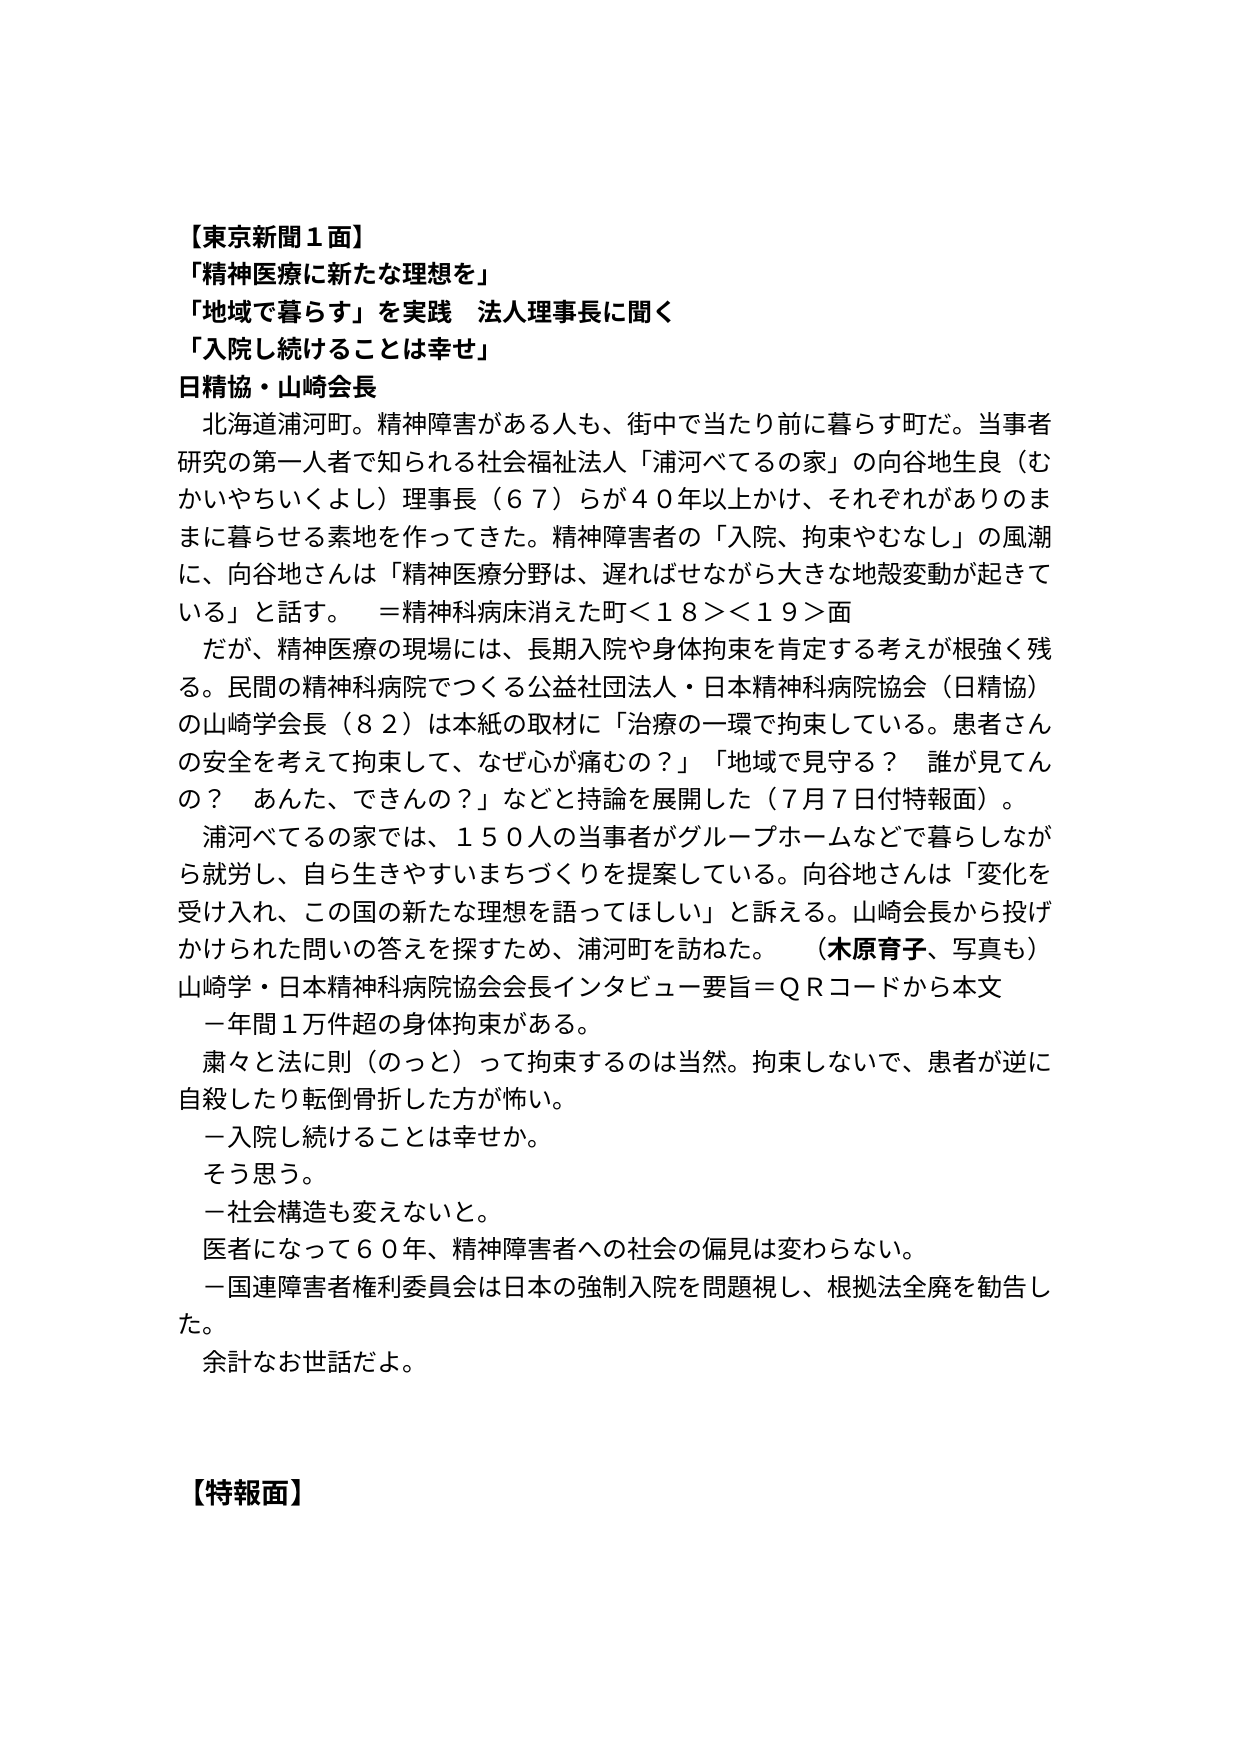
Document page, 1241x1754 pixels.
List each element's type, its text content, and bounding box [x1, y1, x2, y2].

text －入院し続けることは幸せか。 [177, 1117, 1063, 1154]
text 「地域で暮らす」を実践 法人理事長に聞く [177, 292, 1063, 329]
text －社会構造も変えないと。 [177, 1192, 1063, 1229]
text 【東京新聞１面】 [177, 217, 1063, 254]
text －年間１万件超の身体拘束がある。 [177, 1004, 1063, 1042]
text 「精神医療に新たな理想を」 [177, 254, 1063, 292]
text 山崎学・日本精神科病院協会会長インタビュー要旨＝ＱＲコードから本文 [177, 967, 1063, 1004]
text 余計なお世話だよ。 [177, 1342, 1063, 1379]
text 北海道浦河町。精神障害がある人も、街中で当たり前に暮らす町だ。当事者研究の第一人者で知られる社会福祉法人「浦河べてるの家」の向谷地生良（むかいやちいくよし）理事長（６７）らが４０年以上かけ、それぞれがありのままに暮らせる素地を作ってきた。精神障害者の「入院、拘束やむなし」の風潮に、向谷地さんは「精神医療分野は、遅ればせながら大きな地殻変動が起きている」と話す。 ＝精神科病床消えた町＜１８＞＜１９＞面 [177, 404, 1063, 629]
text 粛々と法に則（のっと）って拘束するのは当然。拘束しないで、患者が逆に自殺したり転倒骨折した方が怖い。 [177, 1042, 1063, 1117]
text －国連障害者権利委員会は日本の強制入院を問題視し、根拠法全廃を勧告した。 [177, 1267, 1063, 1342]
text 日精協・山崎会長 [177, 367, 1063, 404]
text 「入院し続けることは幸せ」 [177, 329, 1063, 367]
text 医者になって６０年、精神障害者への社会の偏見は変わらない。 [177, 1229, 1063, 1267]
text だが、精神医療の現場には、長期入院や身体拘束を肯定する考えが根強く残る。民間の精神科病院でつくる公益社団法人・日本精神科病院協会（日精協）の山崎学会長（８２）は本紙の取材に「治療の一環で拘束している。患者さんの安全を考えて拘束して、なぜ心が痛むの？」「地域で見守る？ 誰が見てんの？ あんた、できんの？」などと持論を展開した（７月７日付特報面）。 [177, 629, 1063, 817]
text 浦河べてるの家では、１５０人の当事者がグループホームなどで暮らしながら就労し、自ら生きやすいまちづくりを提案している。向谷地さんは「変化を受け入れ、この国の新たな理想を語ってほしい」と訴える。山崎会長から投げかけられた問いの答えを探すため、浦河町を訪ねた。 （木原育子、写真も） [177, 817, 1063, 967]
text そう思う。 [177, 1154, 1063, 1192]
text 【特報面】 [177, 1454, 1063, 1529]
